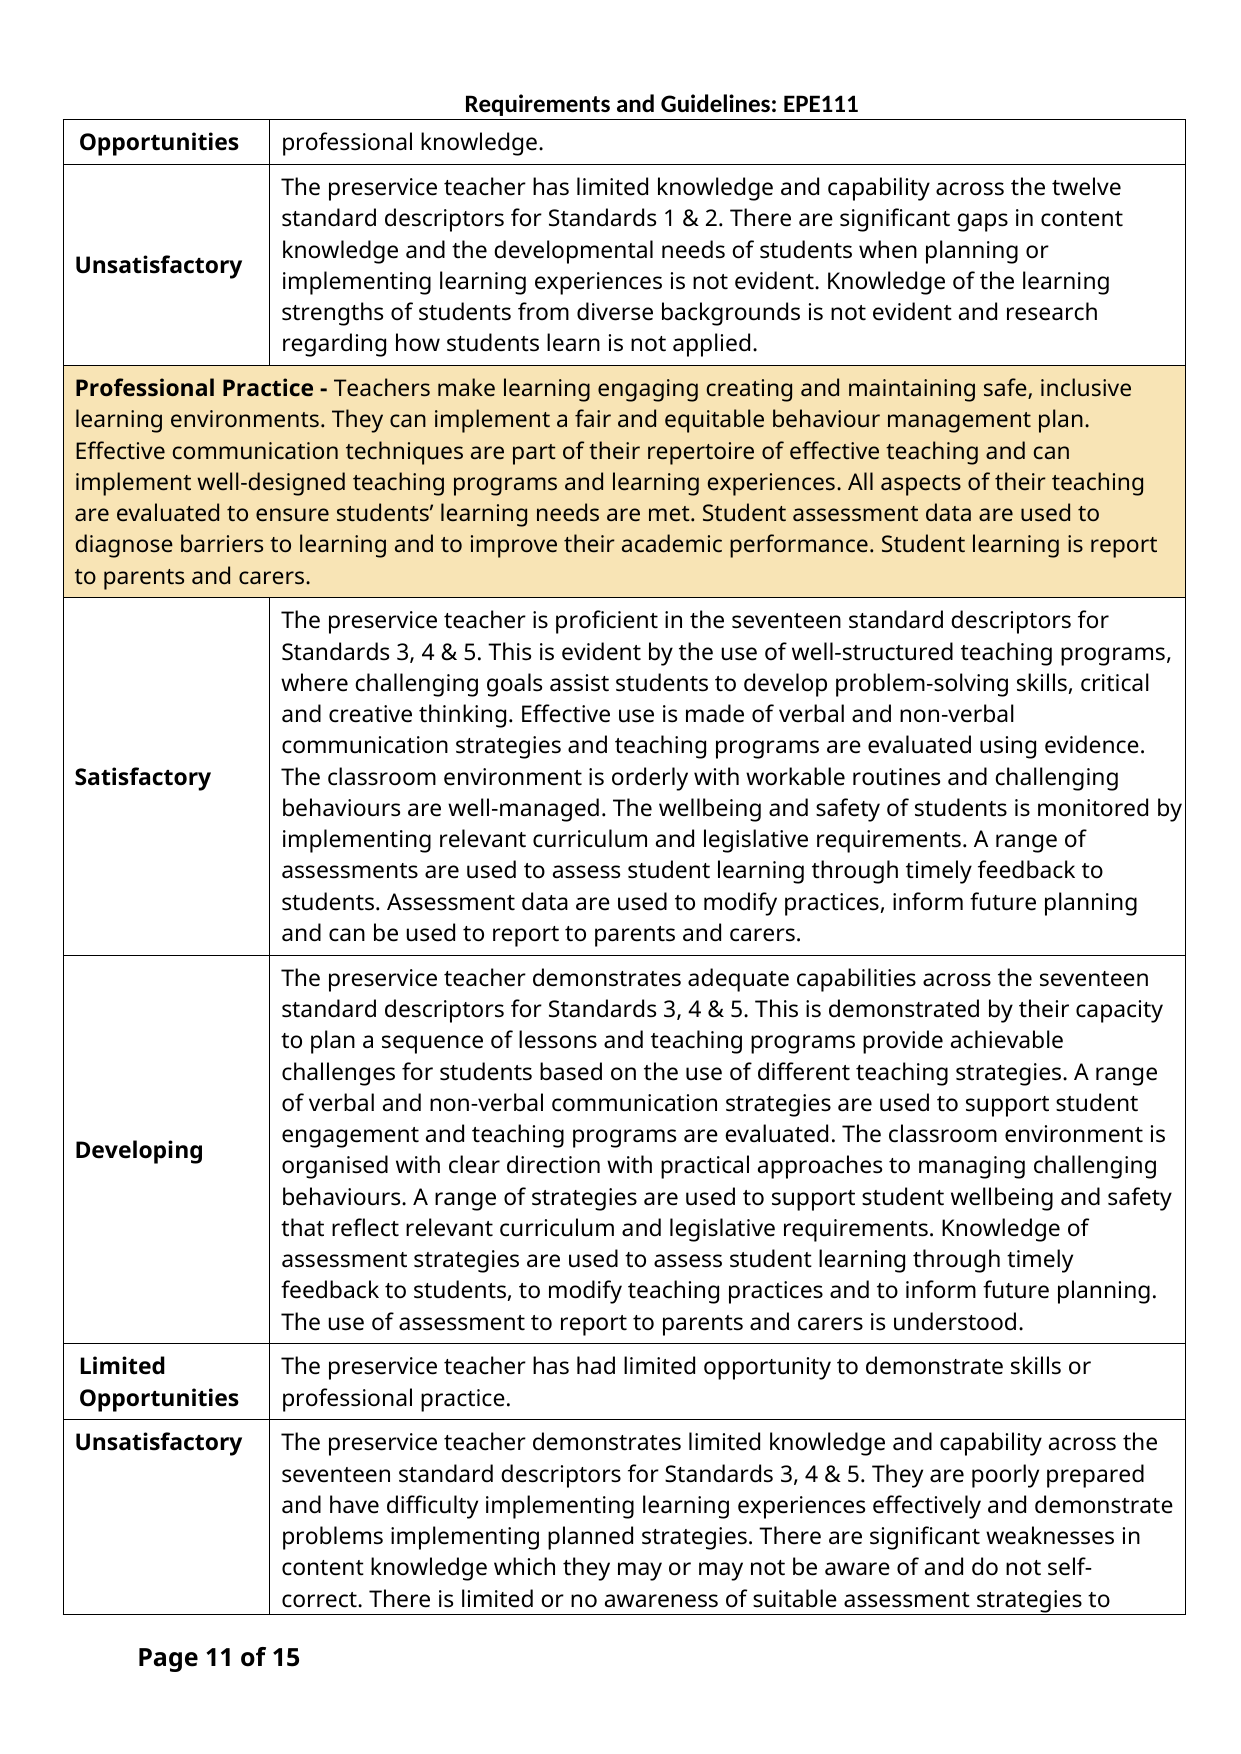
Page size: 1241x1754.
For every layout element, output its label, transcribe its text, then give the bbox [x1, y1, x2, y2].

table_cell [64, 120, 269, 164]
table_cell Satisfactory [64, 598, 269, 954]
table_cell Limited Opportunities [64, 1344, 269, 1419]
table_cell Professional Practice - Teachers make learning engaging creating and maintaining safe, inclusive learning environments. They can implement a fair and equitable behaviour management plan. Effective communication techniques are part of their repertoire of effective teaching and can implement well-designed teaching programs and learning experiences. All aspects of their teaching are evaluated to ensure students’ learning needs are met. Student assessment data are used to diagnose barriers to learning and to improve their academic performance. Student learning is report to parents and carers. [64, 366, 1185, 597]
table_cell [270, 1420, 1185, 1614]
table_cell The preservice teacher has had limited opportunity to demonstrate skills or professional practice. [270, 1344, 1185, 1419]
table_cell The preservice teacher demonstrates adequate capabilities across the seventeen standard descriptors for Standards 3, 4 & 5. This is demonstrated by their capacity to plan a sequence of lessons and teaching programs provide achievable challenges for students based on the use of different teaching strategies. A range of verbal and non-verbal communication strategies are used to support student engagement and teaching programs are evaluated. The classroom environment is organised with clear direction with practical approaches to managing challenging behaviours. A range of strategies are used to support student wellbeing and safety that reflect relevant curriculum and legislative requirements. Knowledge of assessment strategies are used to assess student learning through timely feedback to students, to modify teaching practices and to inform future planning. The use of assessment to report to parents and carers is understood. [270, 956, 1185, 1343]
table_cell The preservice teacher has limited knowledge and capability across the twelve standard descriptors for Standards 1 & 2. There are significant gaps in content knowledge and the developmental needs of students when planning or implementing learning experiences is not evident. Knowledge of the learning strengths of students from diverse backgrounds is not evident and research regarding how students learn is not applied. [270, 165, 1185, 365]
table_cell Unsatisfactory [64, 165, 269, 365]
table_cell Unsatisfactory [64, 1420, 269, 1614]
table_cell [270, 120, 1185, 164]
table_cell Developing [64, 956, 269, 1343]
table_cell The preservice teacher is proficient in the seventeen standard descriptors for Standards 3, 4 & 5. This is evident by the use of well-structured teaching programs, where challenging goals assist students to develop problem-solving skills, critical and creative thinking. Effective use is made of verbal and non-verbal communication strategies and teaching programs are evaluated using evidence. The classroom environment is orderly with workable routines and challenging behaviours are well-managed. The wellbeing and safety of students is monitored by implementing relevant curriculum and legislative requirements. A range of assessments are used to assess student learning through timely feedback to students. Assessment data are used to modify practices, inform future planning and can be used to report to parents and carers. [270, 598, 1185, 954]
